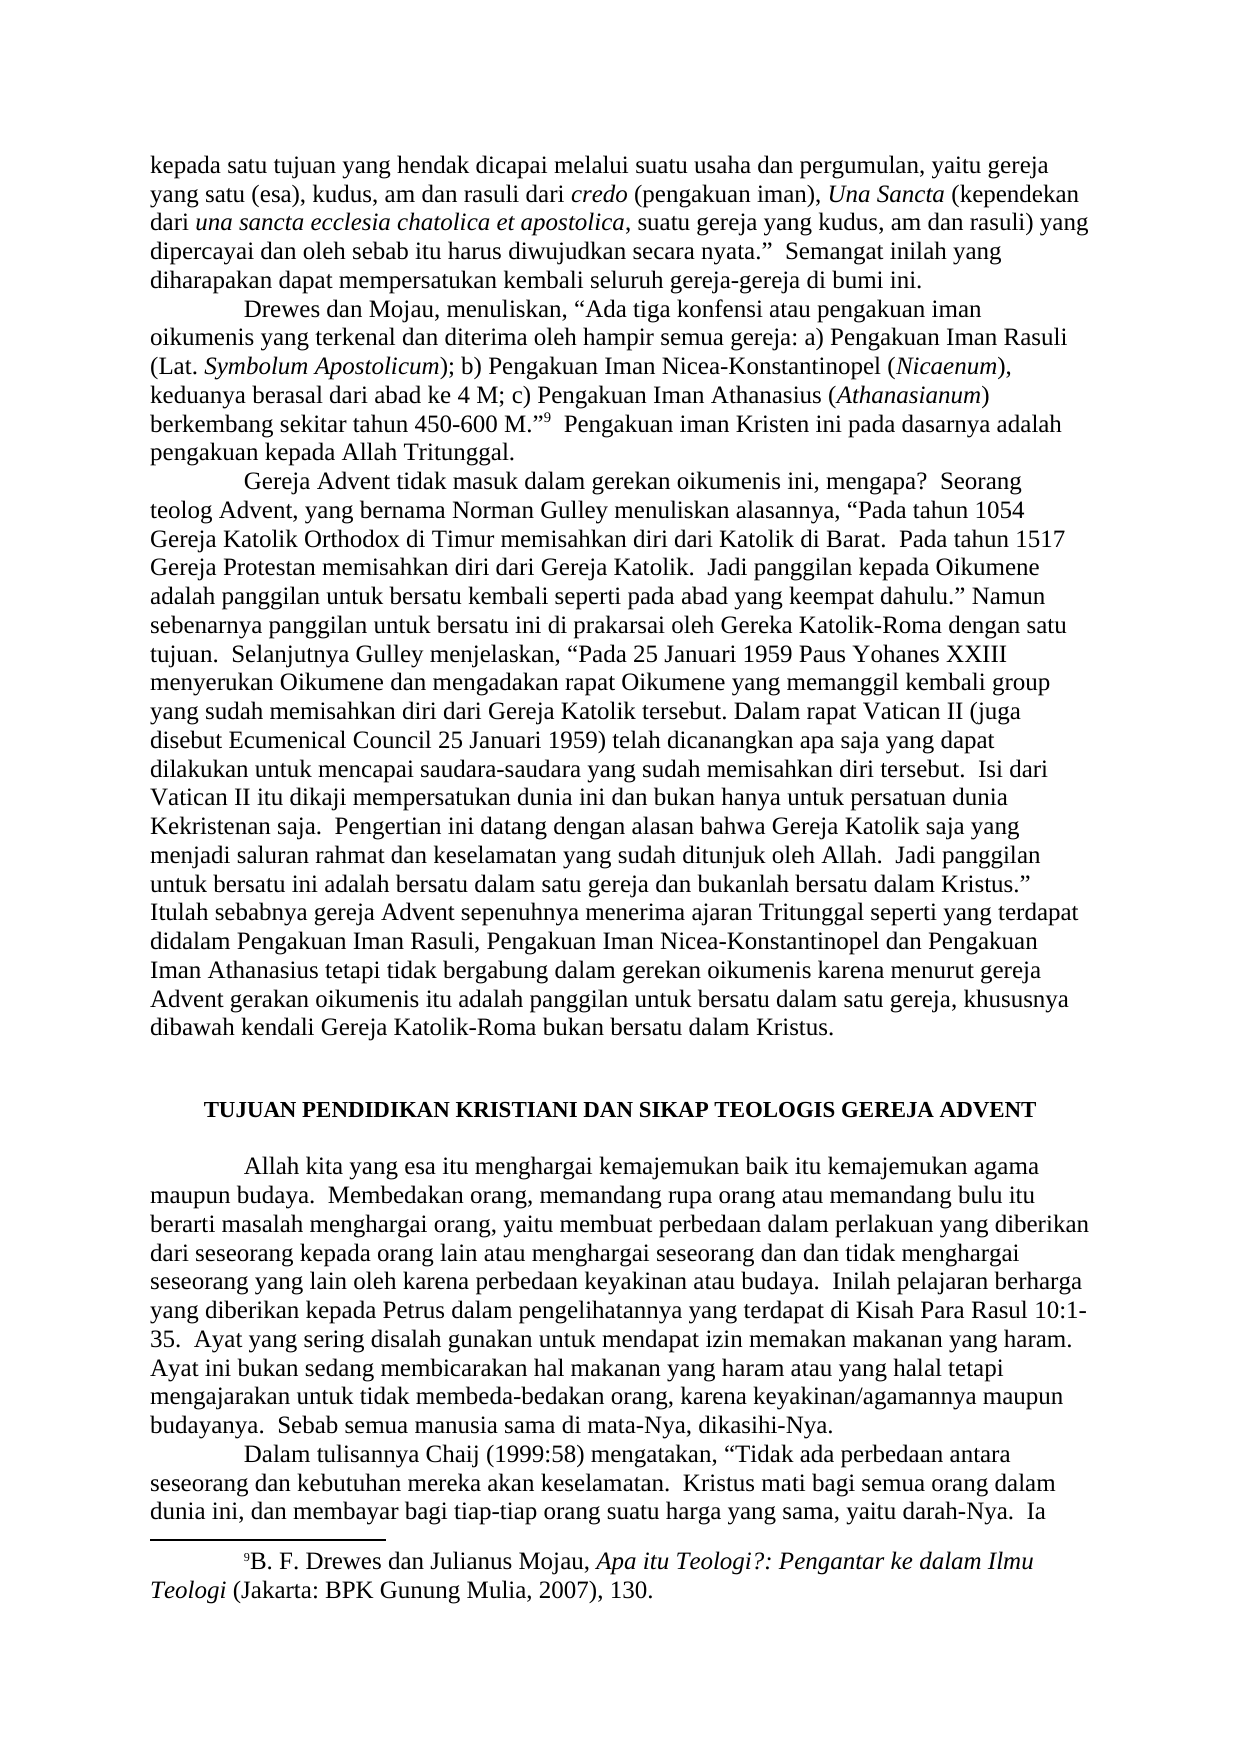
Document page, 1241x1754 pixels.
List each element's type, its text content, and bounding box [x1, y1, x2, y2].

text Drewes dan Mojau, menuliskan, “Ada tiga konfensi atau pengakuan iman oikumenis yang terkenal dan diterima oleh hampir semua gereja: a) Pengakuan Iman Rasuli (Lat. Symbolum Apostolicum); b) Pengakuan Iman Nicea-Konstantinopel (Nicaenum), keduanya berasal dari abad ke 4 M; c) Pengakuan Iman Athanasius (Athanasianum) berkembang sekitar tahun 450-600 M.” Pengakuan iman Kristen ini pada dasarnya adalah pengakuan kepada Allah Tritunggal. [150, 294, 1090, 466]
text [150, 150, 1090, 294]
text TUJUAN PENDIDIKAN KRISTIANI DAN SIKAP TEOLOGIS GEREJA ADVENT [150, 1096, 1090, 1123]
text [150, 1439, 1090, 1525]
text Allah kita yang esa itu menghargai kemajemukan baik itu kemajemukan agama maupun budaya. Membedakan orang, memandang rupa orang atau memandang bulu itu berarti masalah menghargai orang, yaitu membuat perbedaan dalam perlakuan yang diberikan dari seseorang kepada orang lain atau menghargai seseorang dan dan tidak menghargai seseorang yang lain oleh karena perbedaan keyakinan atau budaya. Inilah pelajaran berharga yang diberikan kepada Petrus dalam pengelihatannya yang terdapat di Kisah Para Rasul 10:1-35. Ayat yang sering disalah gunakan untuk mendapat izin memakan makanan yang haram. Ayat ini bukan sedang membicarakan hal makanan yang haram atau yang halal tetapi mengajarakan untuk tidak membeda-bedakan orang, karena keyakinan/agamannya maupun budayanya. Sebab semua manusia sama di mata-Nya, dikasihi-Nya. [150, 1151, 1090, 1439]
text Gereja Advent tidak masuk dalam gerekan oikumenis ini, mengapa? Seorang teolog Advent, yang bernama Norman Gulley menuliskan alasannya, “Pada tahun 1054 Gereja Katolik Orthodox di Timur memisahkan diri dari Katolik di Barat. Pada tahun 1517 Gereja Protestan memisahkan diri dari Gereja Katolik. Jadi panggilan kepada Oikumene adalah panggilan untuk bersatu kembali seperti pada abad yang keempat dahulu.” Namun sebenarnya panggilan untuk bersatu ini di prakarsai oleh Gereka Katolik-Roma dengan satu tujuan. Selanjutnya Gulley menjelaskan, “Pada 25 Januari 1959 Paus Yohanes XXIII menyerukan Oikumene dan mengadakan rapat Oikumene yang memanggil kembali group yang sudah memisahkan diri dari Gereja Katolik tersebut. Dalam rapat Vatican II (juga disebut Ecumenical Council 25 Januari 1959) telah dicanangkan apa saja yang dapat dilakukan untuk mencapai saudara-saudara yang sudah memisahkan diri tersebut. Isi dari Vatican II itu dikaji mempersatukan dunia ini dan bukan hanya untuk persatuan dunia Kekristenan saja. Pengertian ini datang dengan alasan bahwa Gereja Katolik saja yang menjadi saluran rahmat dan keselamatan yang sudah ditunjuk oleh Allah. Jadi panggilan untuk bersatu ini adalah bersatu dalam satu gereja dan bukanlah bersatu dalam Kristus.” Itulah sebabnya gereja Advent sepenuhnya menerima ajaran Tritunggal seperti yang terdapat didalam Pengakuan Iman Rasuli, Pengakuan Iman Nicea-Konstantinopel dan Pengakuan Iman Athanasius tetapi tidak bergabung dalam gerekan oikumenis karena menurut gereja Advent gerakan oikumenis itu adalah panggilan untuk bersatu dalam satu gereja, khususnya dibawah kendali Gereja Katolik-Roma bukan bersatu dalam Kristus. [150, 466, 1090, 1041]
